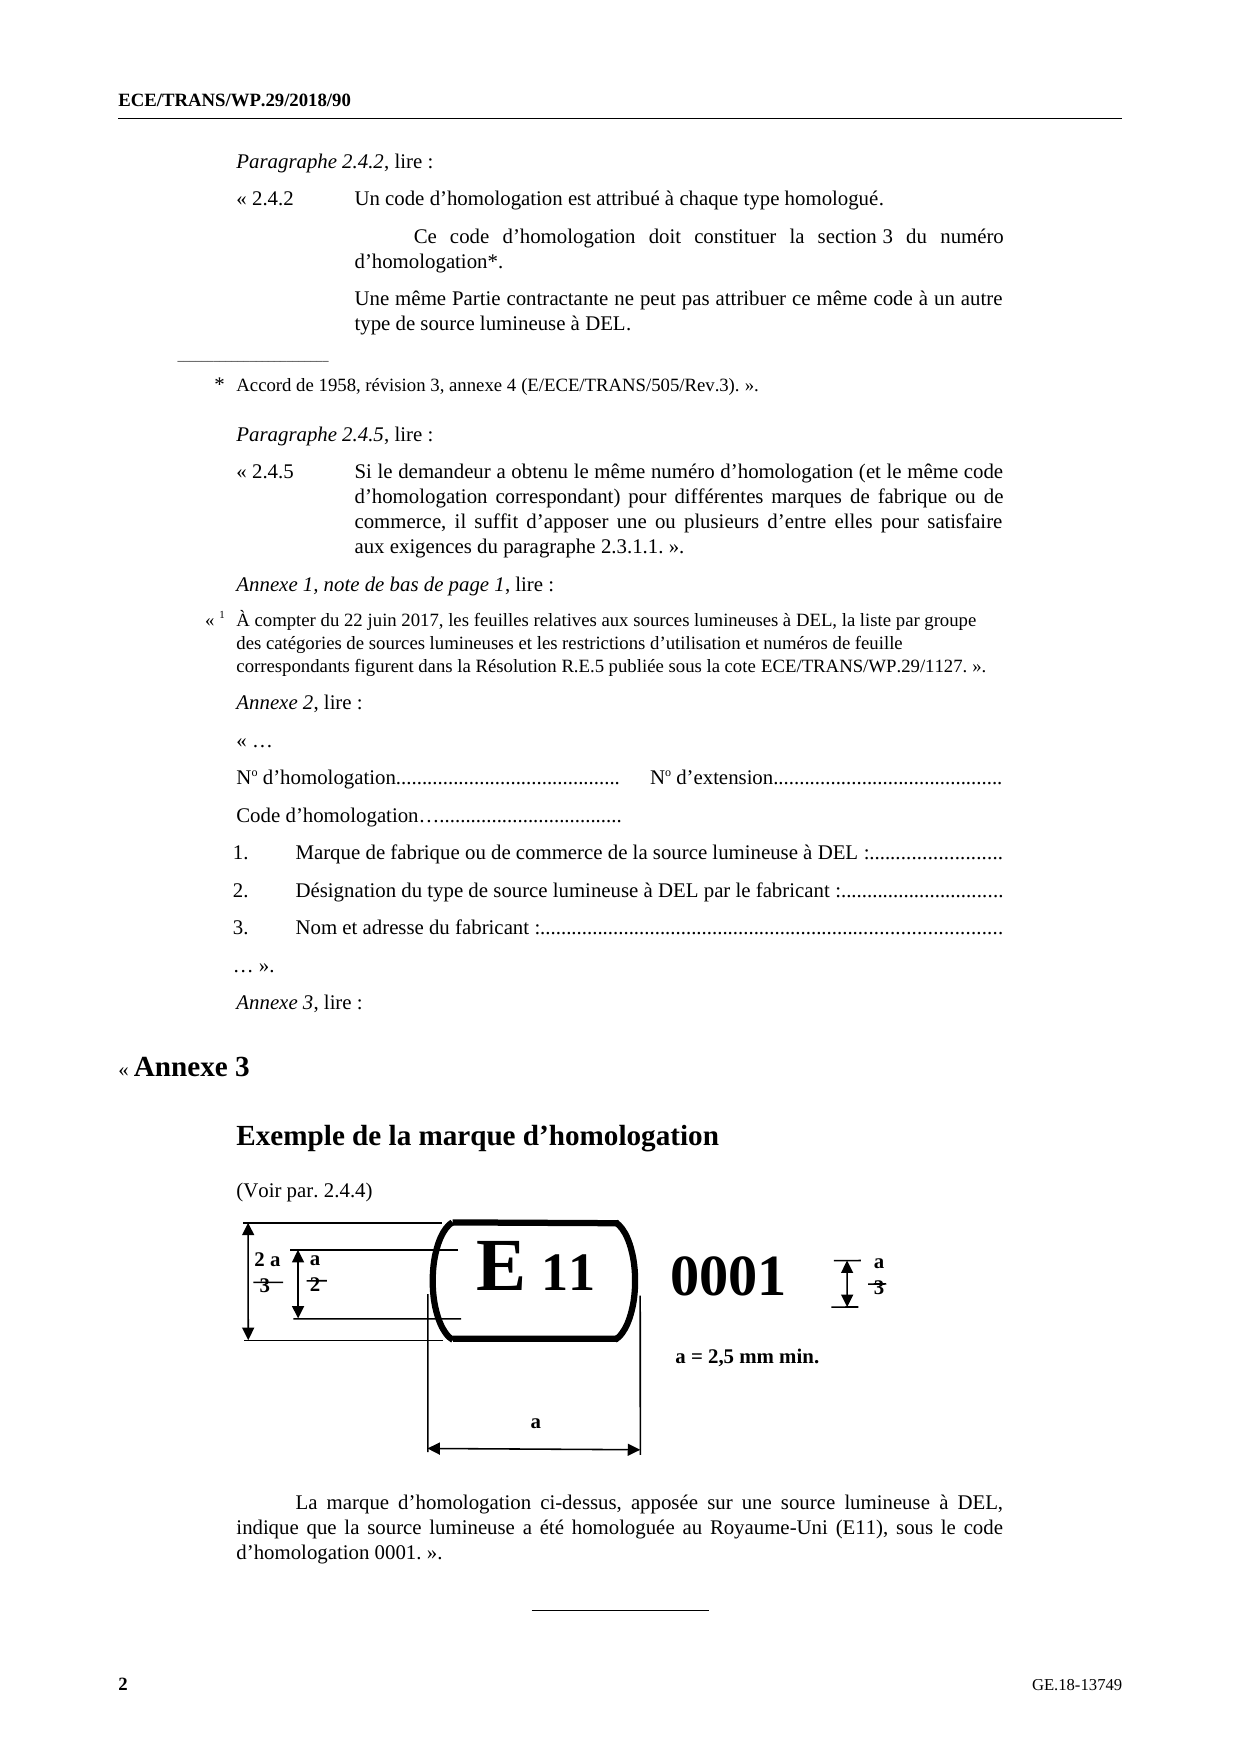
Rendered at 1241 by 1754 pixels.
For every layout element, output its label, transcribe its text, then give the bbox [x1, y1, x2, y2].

text 1. Marque de fabrique ou de commerce de la source lumineuse à DEL : [233, 839, 1003, 864]
text Paragraphe 2.4.2, lire : [236, 148, 1004, 173]
text Annexe 3, lire : [236, 989, 1004, 1014]
text * Accord de 1958, révision 3, annexe 4 (E/ECE/TRANS/505/Rev.3). ». [118, 373, 1004, 396]
text _________________________ [177, 348, 354, 373]
text « 1 À compter du 22 juin 2017, les feuilles relatives aux sources lumineuses à DEL, la liste par groupe des catégories de sources lumineuses et les restrictions d’utilisation et numéros de feuille correspondants figurent dans la Résolution R.E.5 publiée sous la cote ECE/TRANS/WP.29/1127. ». [118, 608, 1004, 677]
text « 2.4.5 Si le demandeur a obtenu le même numéro d’homologation (et le même code d’homologation correspondant) pour différentes marques de fabrique ou de commerce, il suffit d’apposer une ou plusieurs d’entre elles pour satisfaire aux exigences du paragraphe 2.3.1.1. ». [236, 458, 1004, 558]
text « … [236, 727, 1004, 752]
text Exemple de la marque d’homologation [118, 1121, 1004, 1152]
text Paragraphe 2.4.5, lire : [236, 421, 1004, 446]
text Annexe 2, lire : [236, 689, 1004, 714]
text La marque d’homologation ci-dessus, apposée sur une source lumineuse à DEL, indique que la source lumineuse a été homologuée au Royaume-Uni (E11), sous le code d’homologation 0001. ». [236, 1489, 1004, 1564]
text Ce code d’homologation doit constituer la section 3 du numéro d’homologation*. [354, 223, 1004, 273]
text … ». [233, 952, 1003, 977]
text Une même Partie contractante ne peut pas attribuer ce même code à un autre type de source lumineuse à DEL. [354, 285, 1004, 335]
text 2. Désignation du type de source lumineuse à DEL par le fabricant : [233, 877, 1003, 902]
text Annexe 1, note de bas de page 1, lire : [236, 571, 1004, 596]
text « 2.4.2 Un code d’homologation est attribué à chaque type homologué. [236, 185, 1004, 210]
text No d’homologation........................................... No d’extension............................................ [236, 764, 1004, 789]
text (Voir par. 2.4.4) [236, 1177, 1004, 1202]
text 3. Nom et adresse du fabricant : [233, 914, 1003, 939]
text « Annexe 3 [118, 1052, 1004, 1083]
text Code d’homologation…................................... [236, 802, 1004, 827]
